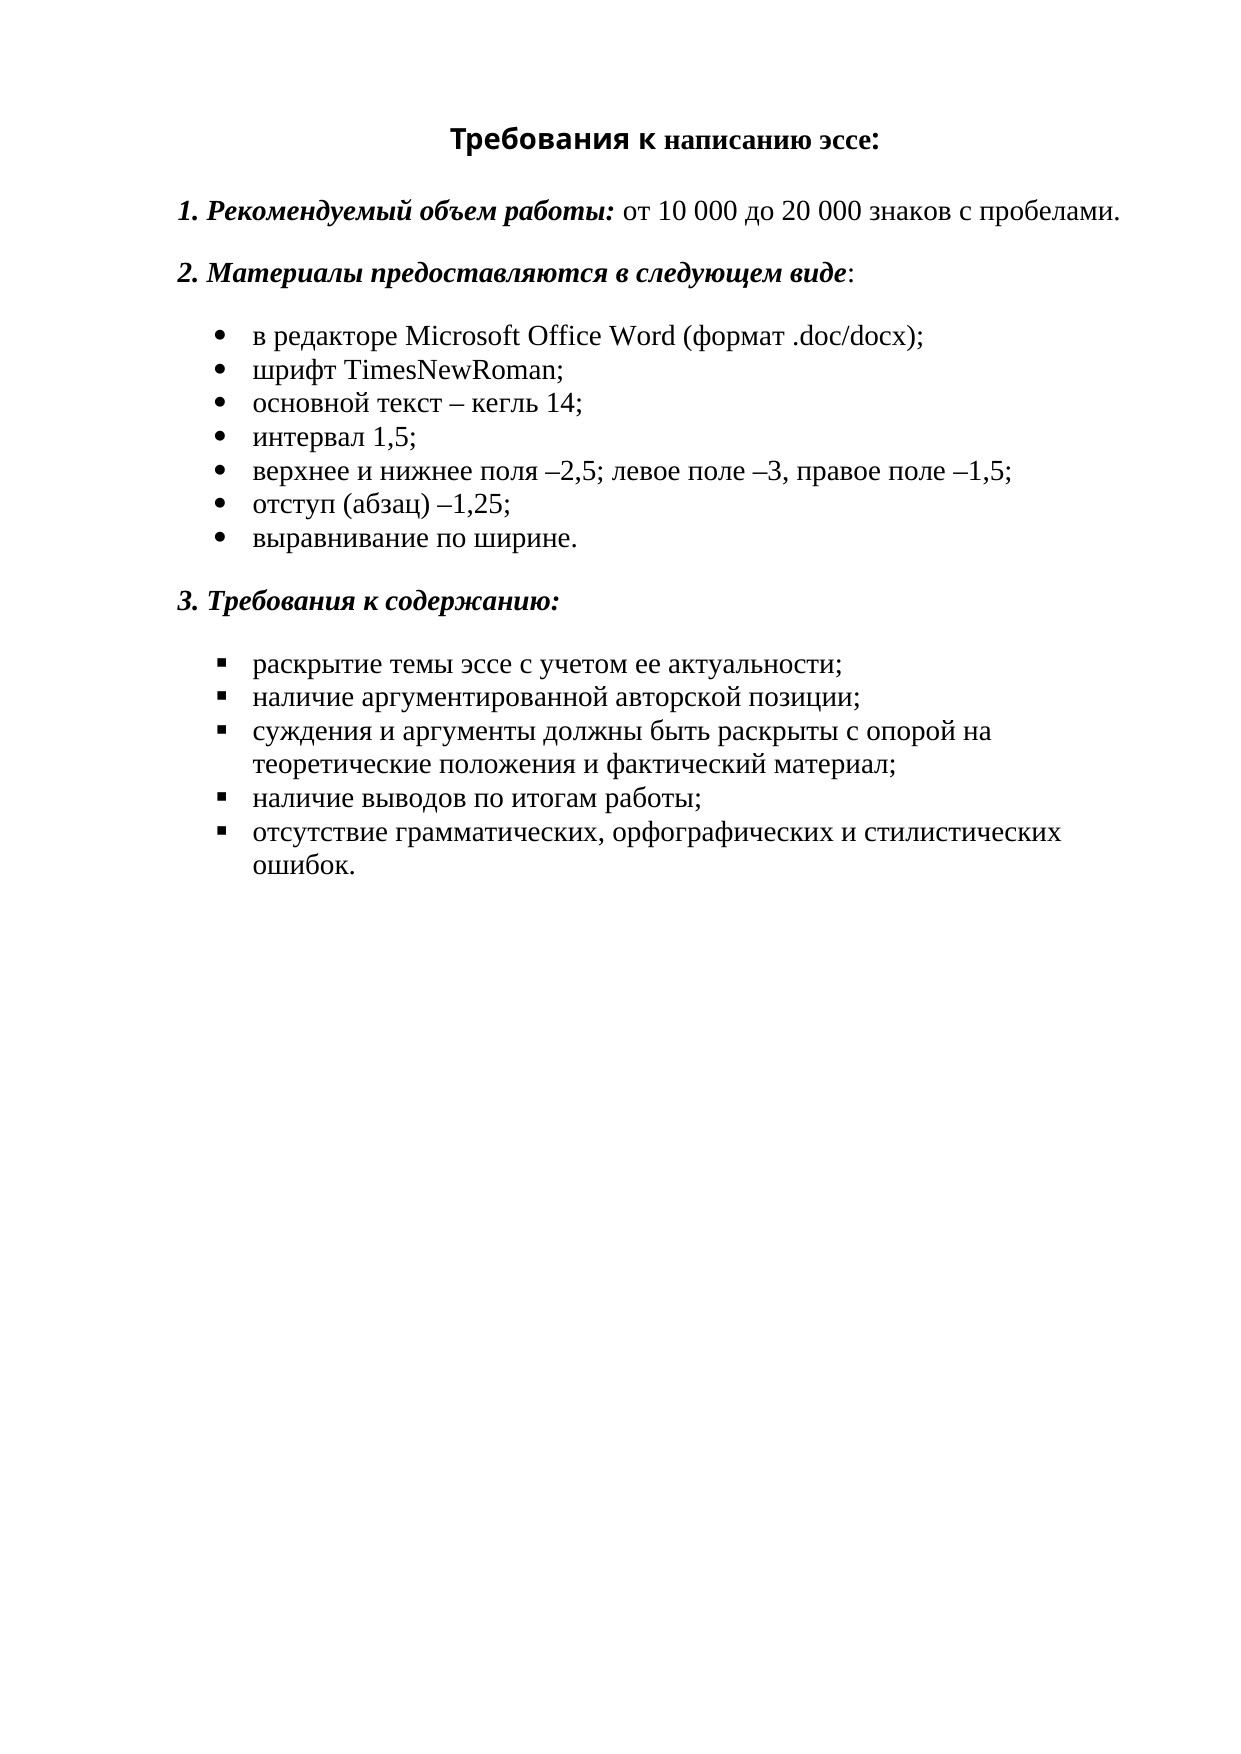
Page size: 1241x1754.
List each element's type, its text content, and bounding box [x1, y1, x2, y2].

text 2. Материалы предоставляются в следующем виде: [177, 256, 1152, 289]
list суждения и аргументы должны быть раскрыты с опорой на теоретические положения и фактический материал; [215, 713, 1152, 780]
list интервал 1,5; [215, 419, 1152, 453]
list в редакторе Microsoft Office Word (формат .doc/docx); [215, 318, 1152, 352]
list отступ (абзац) –1,25; [215, 487, 1152, 520]
list выравнивание по ширине. [215, 520, 1152, 554]
list раскрытие темы эссе с учетом ее актуальности; [215, 646, 1152, 679]
list отсутствие грамматических, орфографических и стилистических ошибок. [215, 814, 1152, 881]
list верхнее и нижнее поля –2,5; левое поле –3, правое поле –1,5; [215, 453, 1152, 487]
text 3. Требования к содержанию: [177, 583, 1152, 617]
text 1. Рекомендуемый объем работы: от 10 000 до 20 000 знаков с пробелами. [177, 193, 1152, 226]
text Требования к написанию эссе: [177, 118, 1152, 158]
list основной текст – кегль 14; [215, 386, 1152, 419]
list наличие выводов по итогам работы; [215, 780, 1152, 814]
list шрифт TimesNewRoman; [215, 352, 1152, 386]
list наличие аргументированной авторской позиции; [215, 679, 1152, 713]
